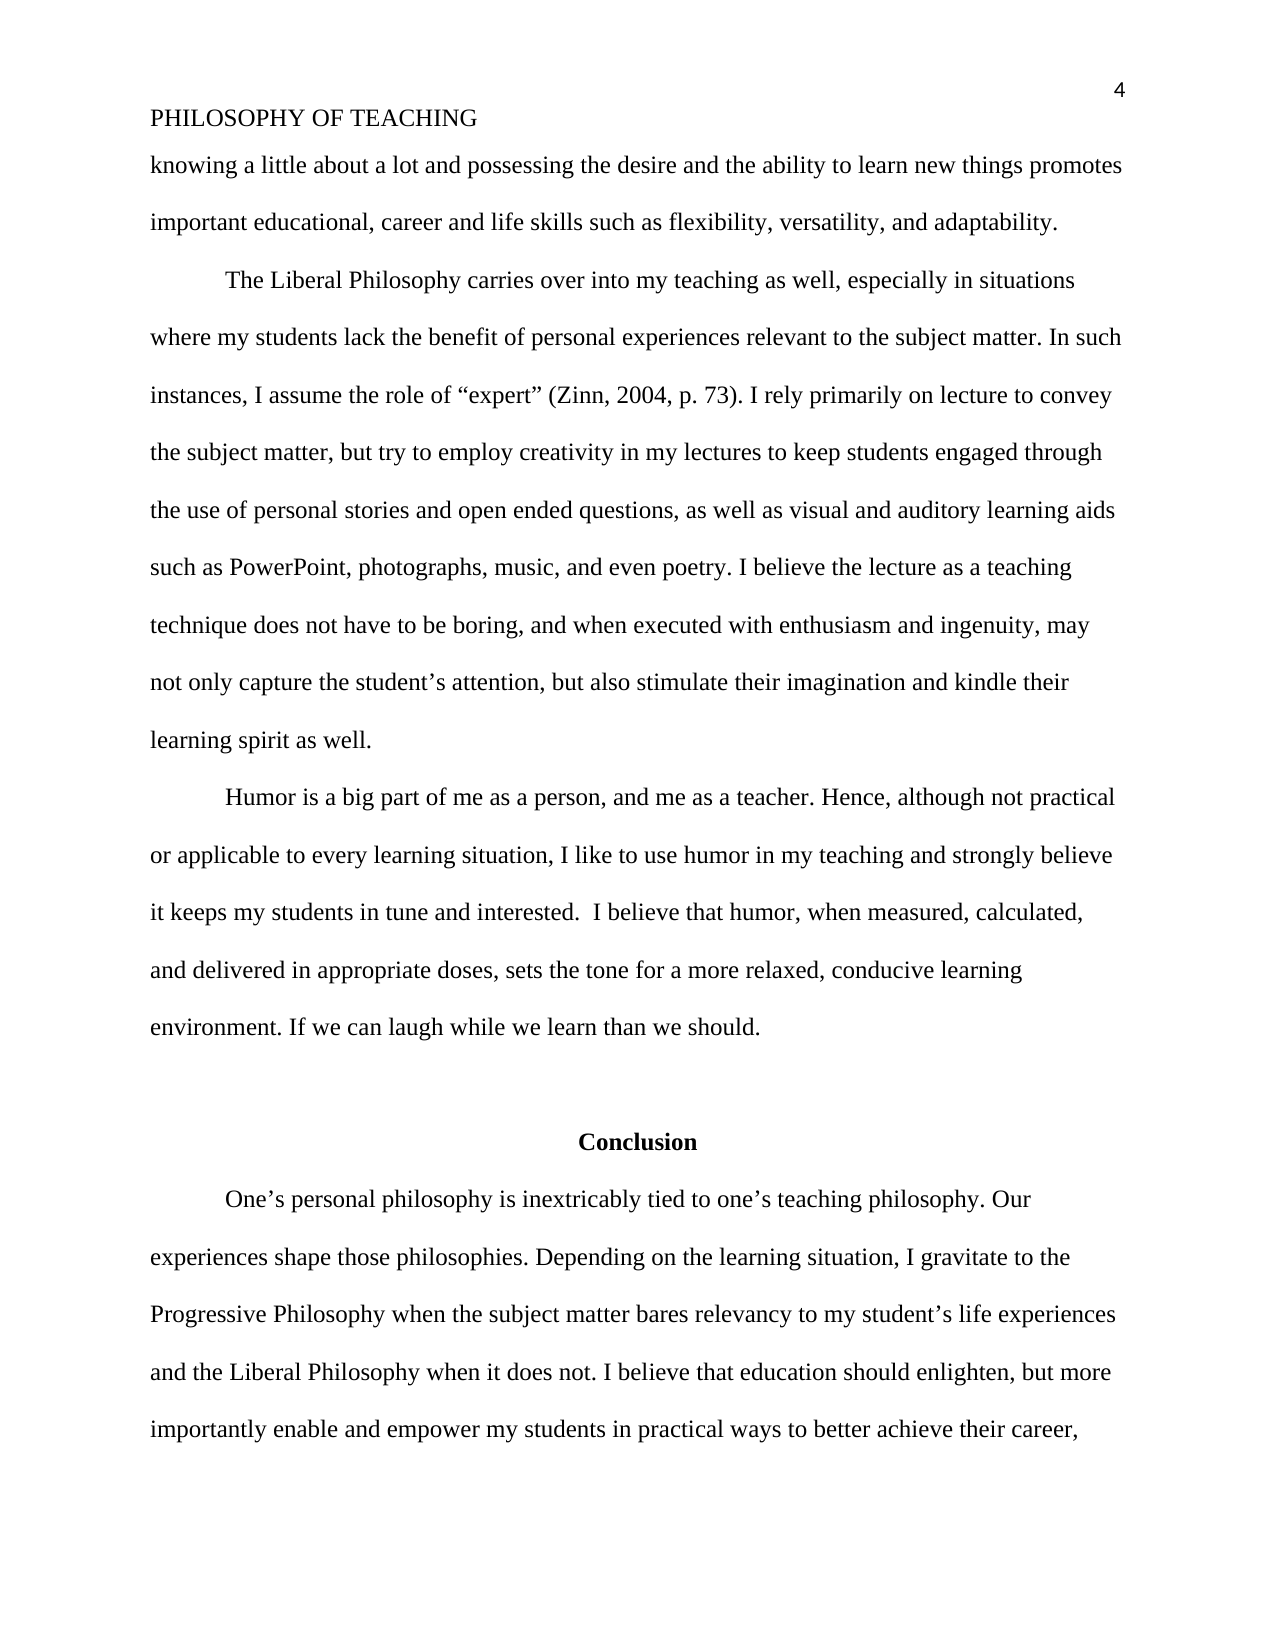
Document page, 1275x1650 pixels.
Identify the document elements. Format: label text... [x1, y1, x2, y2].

text Humor is a big part of me as a person, and me as a teacher. Hence, although not practical or applicable to every learning situation, I like to use humor in my teaching and strongly believe it keeps my students in tune and interested. I believe that humor, when measured, calculated, and delivered in appropriate doses, sets the tone for a more relaxed, conducive learning environment. If we can laugh while we learn than we should. [150, 782, 1125, 1041]
text The Liberal Philosophy carries over into my teaching as well, especially in situations where my students lack the benefit of personal experiences relevant to the subject matter. In such instances, I assume the role of “expert” (Zinn, 2004, p. 73). I rely primarily on lecture to convey the subject matter, but try to employ creativity in my lectures to keep students engaged through the use of personal stories and open ended questions, as well as visual and auditory learning aids such as PowerPoint, photographs, music, and even poetry. I believe the lecture as a teaching technique does not have to be boring, and when executed with enthusiasm and ingenuity, may not only capture the student’s attention, but also stimulate their imagination and kindle their learning spirit as well. [150, 265, 1125, 754]
text Conclusion [150, 1127, 1125, 1156]
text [150, 1184, 1125, 1443]
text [150, 150, 1125, 236]
